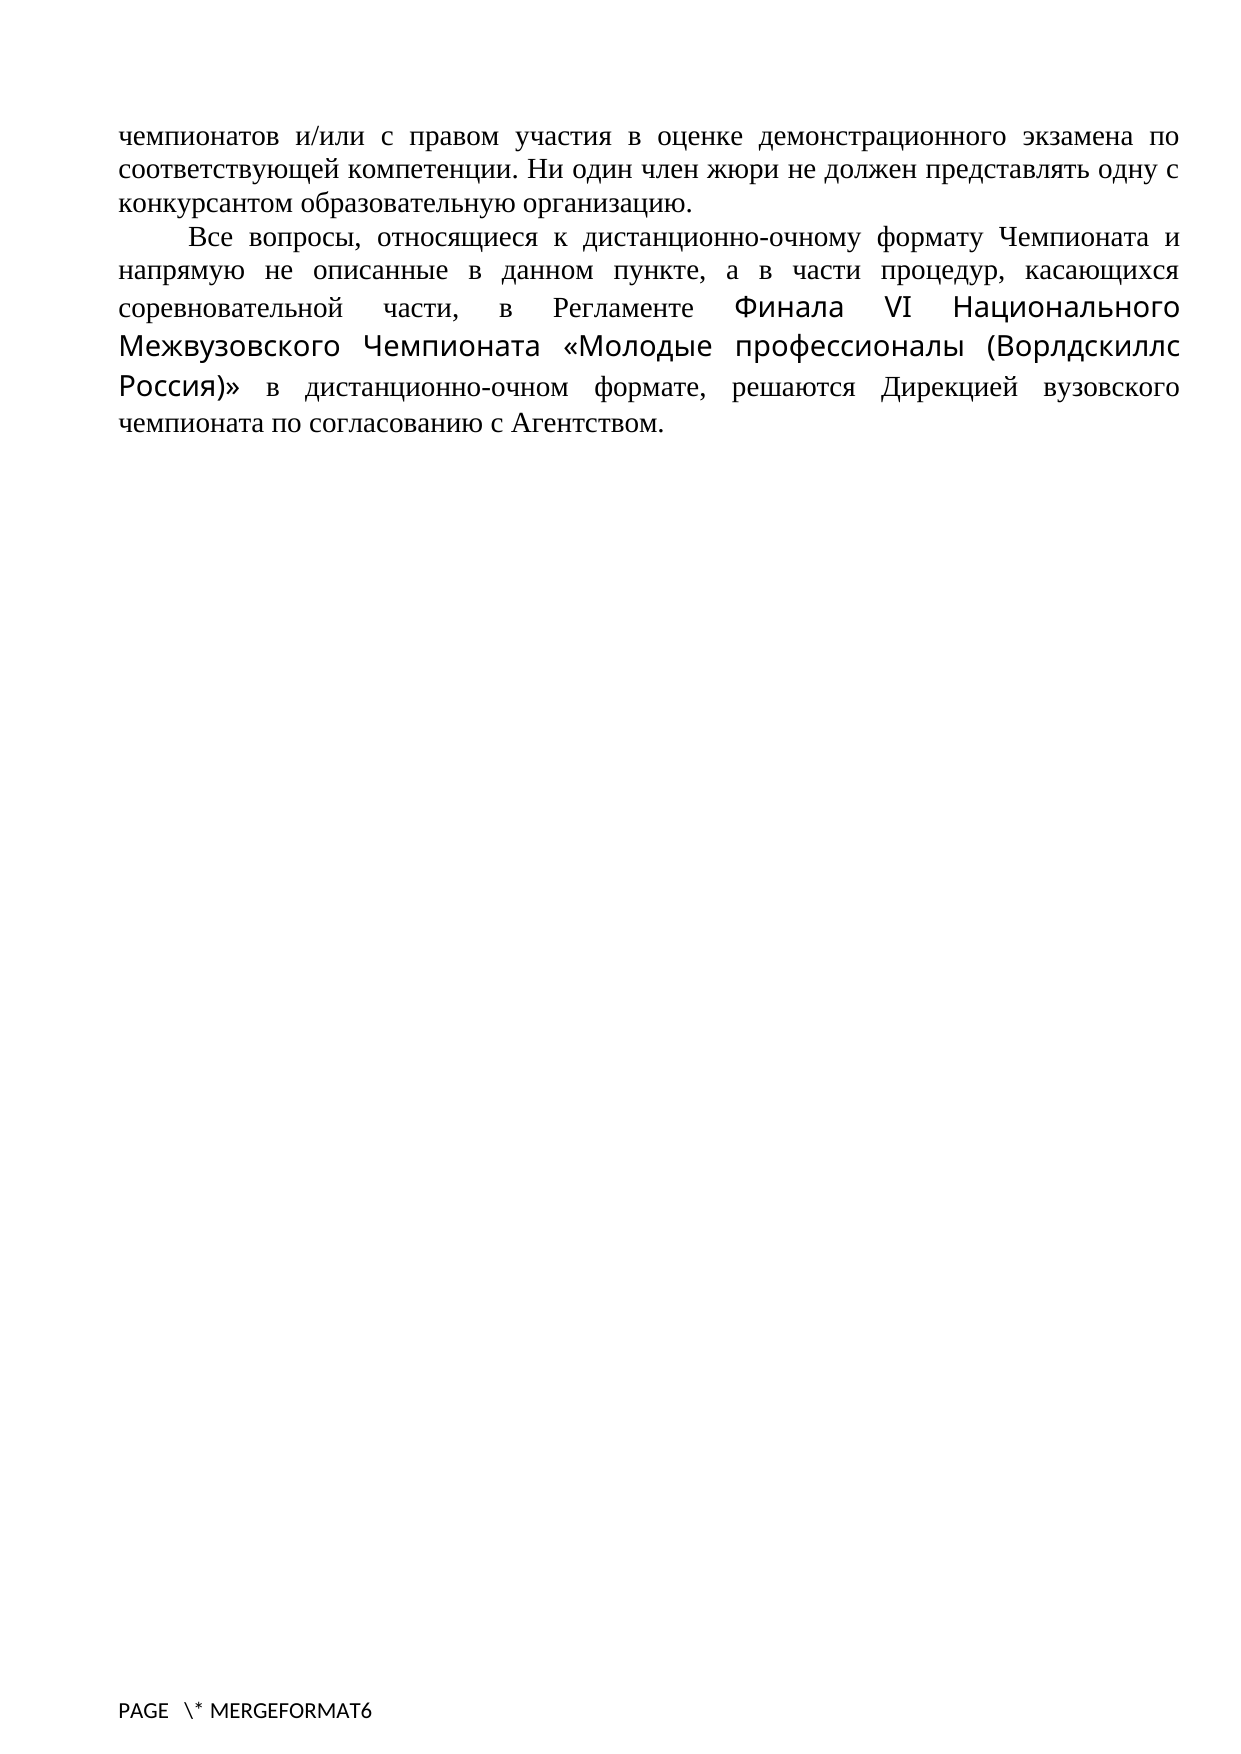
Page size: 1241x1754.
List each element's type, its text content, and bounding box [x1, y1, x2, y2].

list Все вопросы, относящиеся к дистанционно-очному формату Чемпионата и напрямую не описанные в данном пункте, а в части процедур, касающихся соревновательной части, в Регламенте Финала VI Национального Межвузовского Чемпионата «Молодые профессионалы (Ворлдскиллс Россия)» в дистанционно-очном формате, решаются Дирекцией вузовского чемпионата по согласованию с Агентством. [118, 219, 1181, 438]
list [118, 118, 1181, 219]
